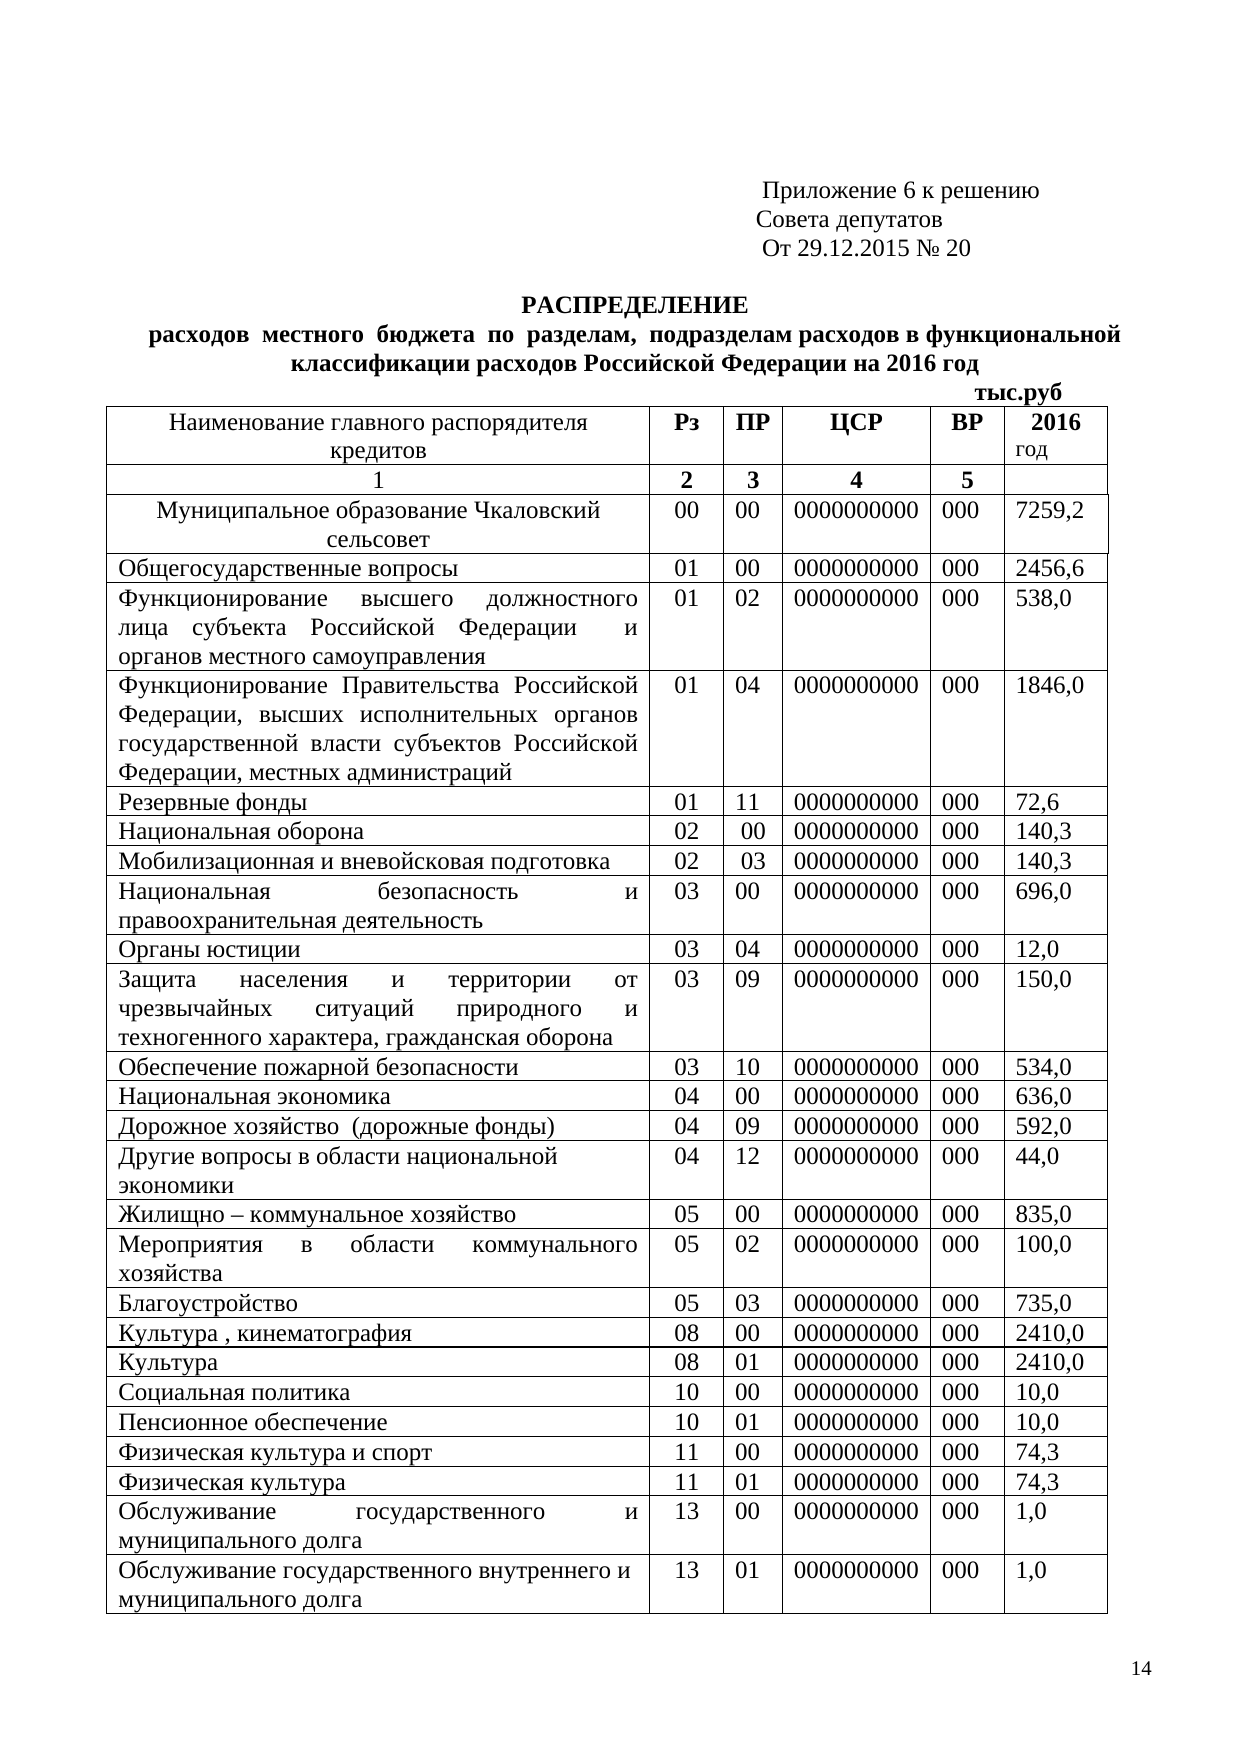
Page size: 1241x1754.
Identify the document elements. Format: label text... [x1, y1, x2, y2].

table_cell 538,0 [1005, 583, 1107, 669]
table_cell 0000000000 [783, 1318, 930, 1346]
table_cell 0000000000 [783, 1288, 930, 1317]
text Приложение 6 к решению [118, 176, 1152, 204]
table_cell 0000000000 [783, 1141, 930, 1198]
table_cell 0000000000 [783, 1348, 930, 1376]
table_cell 09 [724, 964, 782, 1051]
table_cell 000 [931, 1141, 1004, 1198]
text тыс.руб [118, 377, 1152, 406]
table_cell 01 [724, 1467, 782, 1495]
table_cell 000 [931, 554, 1004, 582]
table_cell 00 [724, 1081, 782, 1110]
table_cell 00 [650, 495, 723, 552]
table_cell 000 [931, 964, 1004, 1051]
text От 29.12.2015 № 20 [156, 233, 1152, 262]
table_cell 03 [650, 964, 723, 1051]
table_cell Резервные фонды [107, 787, 649, 815]
table_cell 09 [724, 1111, 782, 1140]
table_cell 000 [931, 1496, 1004, 1554]
table_cell 02 [724, 583, 782, 669]
table_cell 000 [931, 671, 1004, 786]
table_cell 01 [724, 1555, 782, 1612]
table_cell 0000000000 [783, 846, 930, 875]
table_cell 12,0 [1005, 935, 1107, 963]
table_cell 08 [650, 1348, 723, 1376]
table_cell 000 [931, 787, 1004, 815]
table_cell 01 [650, 554, 723, 582]
table_cell 000 [931, 1437, 1004, 1466]
table_cell 72,6 [1005, 787, 1107, 815]
table_cell Обеспечение пожарной безопасности [107, 1052, 649, 1080]
table_cell 04 [650, 1141, 723, 1198]
table_cell Национальная оборона [107, 816, 649, 845]
table_cell 140,3 [1005, 816, 1107, 845]
table_cell [1005, 465, 1107, 494]
table_cell 01 [650, 787, 723, 815]
table_cell 00 [724, 495, 782, 552]
table_cell Физическая культура и спорт [107, 1437, 649, 1466]
table_cell Пенсионное обеспечение [107, 1407, 649, 1436]
table_cell 0000000000 [783, 1111, 930, 1140]
table_cell 10,0 [1005, 1407, 1107, 1436]
table_cell 3 [724, 465, 782, 494]
subtitle РАСПРЕДЕЛЕНИЕ [118, 291, 1152, 319]
table_cell 0000000000 [783, 1437, 930, 1466]
table_cell 000 [931, 1467, 1004, 1495]
table_cell 000 [931, 1052, 1004, 1080]
table_cell 0000000000 [783, 935, 930, 963]
table_cell 000 [931, 1229, 1004, 1287]
table_cell Другие вопросы в области национальной экономики [107, 1141, 649, 1198]
table_cell 1,0 [1005, 1496, 1107, 1554]
table_cell 05 [650, 1200, 723, 1228]
table_cell 0000000000 [783, 1467, 930, 1495]
table_cell 100,0 [1005, 1229, 1107, 1287]
table_cell 000 [931, 1081, 1004, 1110]
table_cell Муниципальное образование Чкаловский сельсовет [107, 495, 649, 552]
table_cell 03 [724, 846, 782, 875]
table_cell 0000000000 [783, 1229, 930, 1287]
table_cell 000 [931, 876, 1004, 933]
table_cell 2410,0 [1005, 1348, 1107, 1376]
table_cell Национальная безопасность и правоохранительная деятельность [107, 876, 649, 933]
table_cell 00 [724, 1318, 782, 1346]
table_cell 150,0 [1005, 964, 1107, 1051]
table_cell 01 [724, 1407, 782, 1436]
table_cell 0000000000 [783, 1081, 930, 1110]
table_cell 000 [931, 846, 1004, 875]
table_cell 1,0 [1005, 1555, 1107, 1612]
table_cell 03 [650, 1052, 723, 1080]
table_cell Защита населения и территории от чрезвычайных ситуаций природного и техногенного характера, гражданская оборона [107, 964, 649, 1051]
table_header ЦСР [783, 407, 930, 464]
table_cell 01 [724, 1348, 782, 1376]
table_cell 05 [650, 1288, 723, 1317]
table_header Наименование главного распорядителя кредитов [107, 407, 649, 464]
table_cell 03 [650, 876, 723, 933]
table_cell Физическая культура [107, 1467, 649, 1495]
table_cell 00 [724, 816, 782, 845]
table_cell 01 [650, 583, 723, 669]
table_cell 000 [931, 1407, 1004, 1436]
table_cell 0000000000 [783, 964, 930, 1051]
table_cell 000 [931, 583, 1004, 669]
table_cell 0000000000 [783, 787, 930, 815]
table_cell 000 [931, 1111, 1004, 1140]
table_cell 0000000000 [783, 583, 930, 669]
table_cell 534,0 [1005, 1052, 1107, 1080]
table_cell 13 [650, 1555, 723, 1612]
table_cell 0000000000 [783, 816, 930, 845]
table_cell 5 [931, 465, 1004, 494]
table_cell 02 [724, 1229, 782, 1287]
table_cell Органы юстиции [107, 935, 649, 963]
table_cell 000 [931, 1318, 1004, 1346]
table_cell 00 [724, 1377, 782, 1406]
table_cell 0000000000 [783, 1496, 930, 1554]
table_cell 2456,6 [1005, 554, 1107, 582]
table_cell 000 [931, 1200, 1004, 1228]
table_cell Обслуживание государственного и муниципального долга [107, 1496, 649, 1554]
table_header Рз [650, 407, 723, 464]
table_cell 000 [931, 1377, 1004, 1406]
table_cell 0000000000 [783, 554, 930, 582]
table_cell 11 [650, 1467, 723, 1495]
table_cell 696,0 [1005, 876, 1107, 933]
table_cell 01 [650, 671, 723, 786]
table_cell 0000000000 [783, 671, 930, 786]
table_cell 05 [650, 1229, 723, 1287]
table_cell 0000000000 [783, 1377, 930, 1406]
table_cell 13 [650, 1496, 723, 1554]
table_cell 00 [724, 1496, 782, 1554]
table_cell 0000000000 [783, 1407, 930, 1436]
table_cell 02 [650, 846, 723, 875]
table_cell 000 [931, 935, 1004, 963]
table_cell Функционирование высшего должностного лица субъекта Российской Федерации и органов местного самоуправления [107, 583, 649, 669]
table_cell Культура [107, 1348, 649, 1376]
table_cell 735,0 [1005, 1288, 1107, 1317]
table_cell Функционирование Правительства Российской Федерации, высших исполнительных органов государственной власти субъектов Российской Федерации, местных администраций [107, 671, 649, 786]
table_cell 636,0 [1005, 1081, 1107, 1110]
table_cell Дорожное хозяйство (дорожные фонды) [107, 1111, 649, 1140]
table_cell 835,0 [1005, 1200, 1107, 1228]
table_header 2016 год [1005, 407, 1107, 464]
table_cell Общегосударственные вопросы [107, 554, 649, 582]
table_cell Культура , кинематография [107, 1318, 649, 1346]
table_cell 08 [650, 1318, 723, 1346]
table_cell 0000000000 [783, 1200, 930, 1228]
table_cell 00 [724, 1437, 782, 1466]
table_cell 140,3 [1005, 846, 1107, 875]
table_cell 1 [107, 465, 649, 494]
table_cell 12 [724, 1141, 782, 1198]
table_cell Мобилизационная и вневойсковая подготовка [107, 846, 649, 875]
table_cell 10 [724, 1052, 782, 1080]
table_cell 03 [650, 935, 723, 963]
table_cell 03 [724, 1288, 782, 1317]
table_cell 00 [724, 1200, 782, 1228]
table_cell 11 [650, 1437, 723, 1466]
table_cell 04 [650, 1111, 723, 1140]
table_cell Благоустройство [107, 1288, 649, 1317]
table_cell 4 [783, 465, 930, 494]
table_cell 000 [931, 1555, 1004, 1612]
table_cell Мероприятия в области коммунального хозяйства [107, 1229, 649, 1287]
table_cell 0000000000 [783, 1555, 930, 1612]
text расходов местного бюджета по разделам, подразделам расходов в функциональной классификации расходов Российской Федерации на 2016 год [118, 319, 1152, 377]
table_cell 000 [931, 816, 1004, 845]
table_cell 04 [650, 1081, 723, 1110]
table_cell 02 [650, 816, 723, 845]
table_cell 04 [724, 671, 782, 786]
table_cell 04 [724, 935, 782, 963]
table_cell Национальная экономика [107, 1081, 649, 1110]
table_header ВР [931, 407, 1004, 464]
table_cell 0000000000 [783, 495, 930, 552]
table_cell 00 [724, 876, 782, 933]
table_cell 0000000000 [783, 876, 930, 933]
table_header ПР [724, 407, 782, 464]
table_cell 10 [650, 1407, 723, 1436]
table_cell 10,0 [1005, 1377, 1107, 1406]
table_cell 7259,2 [1005, 495, 1108, 552]
table_cell 44,0 [1005, 1141, 1107, 1198]
table_cell 592,0 [1005, 1111, 1107, 1140]
table_cell Социальная политика [107, 1377, 649, 1406]
table_cell 000 [931, 1348, 1004, 1376]
table_cell 1846,0 [1005, 671, 1107, 786]
table_cell Обслуживание государственного внутреннего и муниципального долга [107, 1555, 649, 1612]
table_cell Жилищно – коммунальное хозяйство [107, 1200, 649, 1228]
table_cell 2410,0 [1005, 1318, 1107, 1346]
table_cell 00 [724, 554, 782, 582]
table_cell 0000000000 [783, 1052, 930, 1080]
table_cell 10 [650, 1377, 723, 1406]
table_cell 74,3 [1005, 1467, 1107, 1495]
text Совета депутатов [118, 204, 1152, 233]
table_cell 74,3 [1005, 1437, 1107, 1466]
table_cell 11 [724, 787, 782, 815]
table_cell 2 [650, 465, 723, 494]
table_cell 000 [931, 1288, 1004, 1317]
table_cell 000 [931, 495, 1004, 552]
